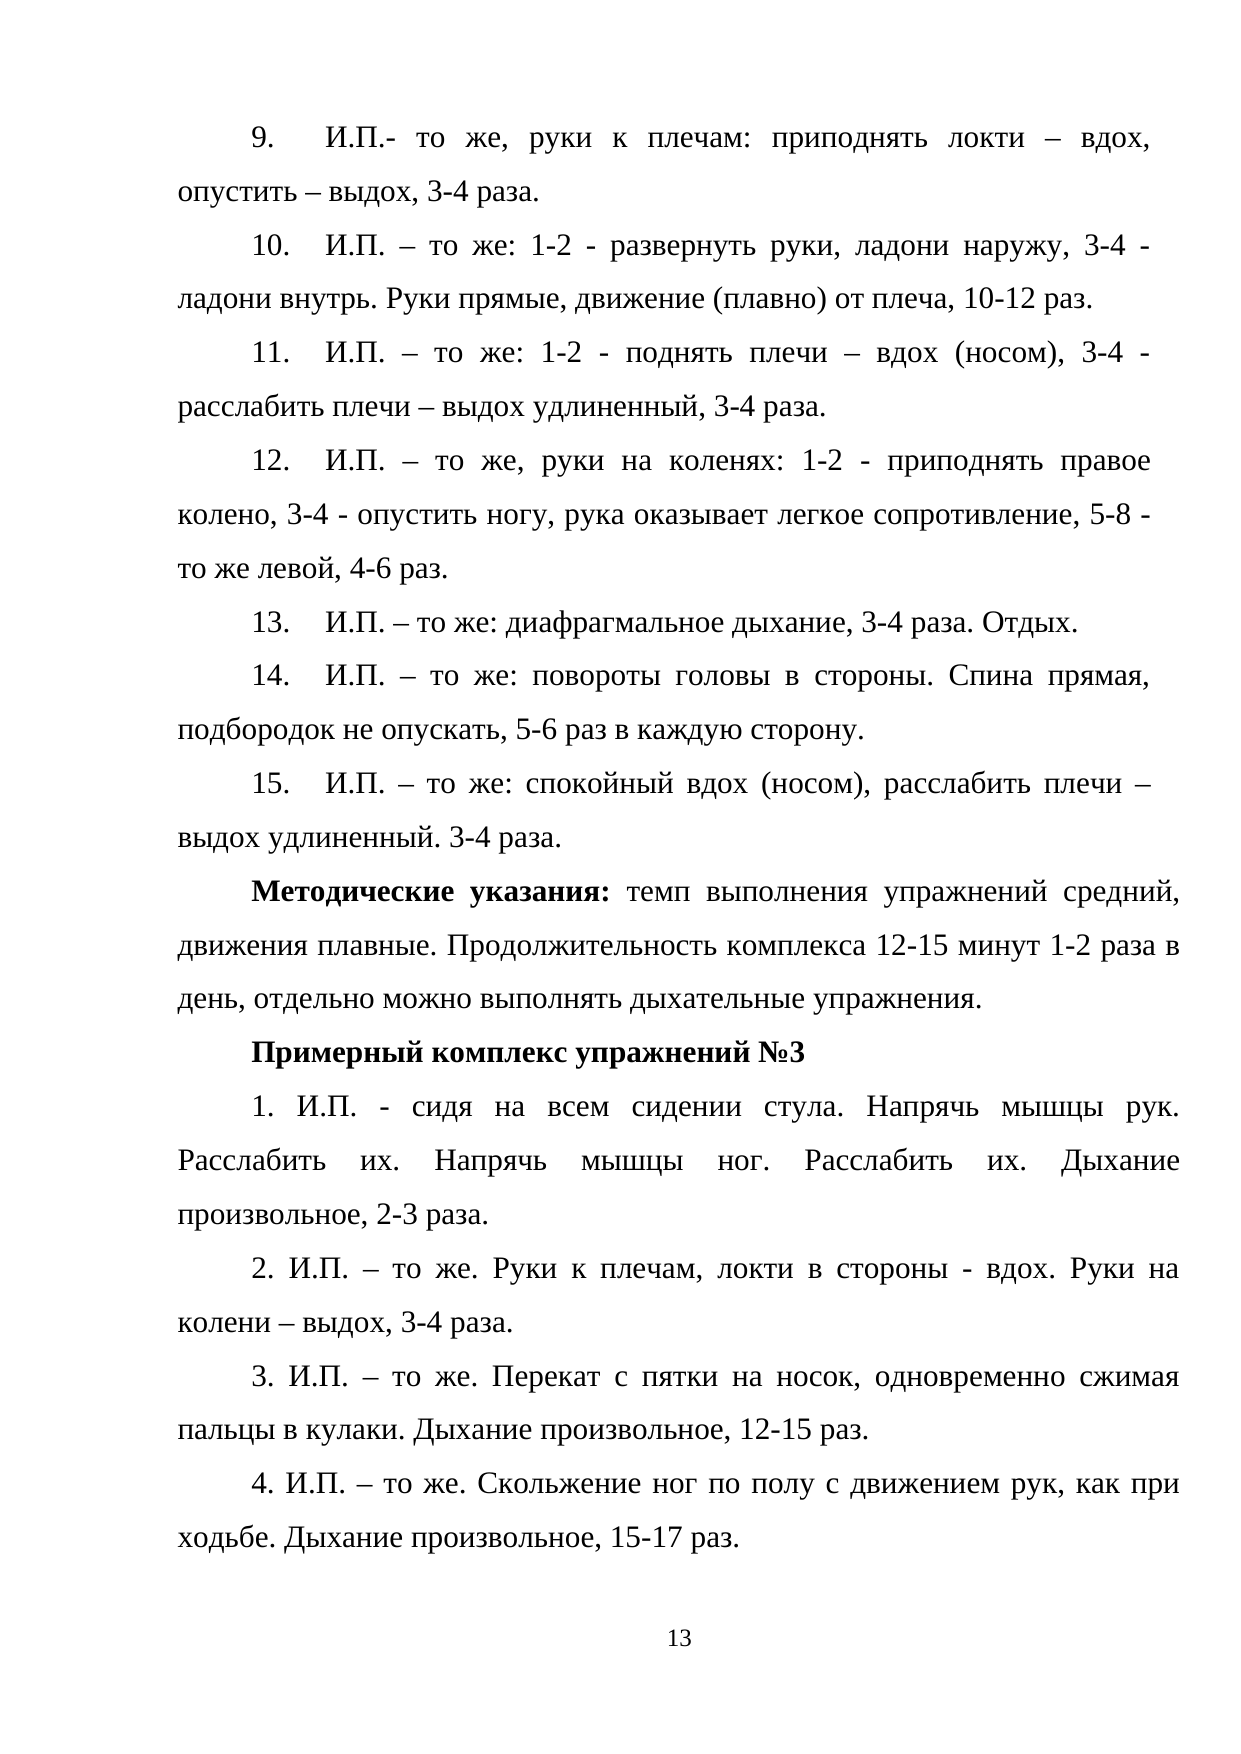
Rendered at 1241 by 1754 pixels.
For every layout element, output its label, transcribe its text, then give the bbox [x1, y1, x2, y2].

text 2. И.П. – то же. Руки к плечам, локти в стороны - вдох. Руки на колени – выдох, 3-4 раза. [177, 1249, 1181, 1339]
list И.П.- то же, руки к плечам: приподнять локти – вдох, опустить – выдох, 3-4 раза. [177, 118, 1152, 208]
list И.П. – то же, руки на коленях: 1-2 - приподнять правое колено, 3-4 - опустить ногу, рука оказывает легкое сопротивление, 5-8 - то же левой, 4-6 раз. [177, 441, 1152, 585]
text 4. И.П. – то же. Скольжение ног по полу с движением рук, как при ходьбе. Дыхание произвольное, 15-17 раз. [177, 1464, 1181, 1554]
list И.П. – то же: 1-2 - развернуть руки, ладони наружу, 3-4 - ладони внутрь. Руки прямые, движение (плавно) от плеча, 10-12 раз. [177, 226, 1152, 316]
text 3. И.П. – то же. Перекат с пятки на носок, одновременно сжимая пальцы в кулаки. Дыхание произвольное, 12-15 раз. [177, 1357, 1181, 1447]
text Примерный комплекс упражнений №3 [177, 1034, 1181, 1069]
list И.П. – то же: спокойный вдох (носом), расслабить плечи – выдох удлиненный. 3-4 раза. [177, 764, 1152, 854]
list И.П. – то же: 1-2 - поднять плечи – вдох (носом), 3-4 - расслабить плечи – выдох удлиненный, 3-4 раза. [177, 333, 1152, 423]
list И.П. – то же: диафрагмальное дыхание, 3-4 раза. Отдых. [177, 603, 1152, 639]
text Методические указания: темп выполнения упражнений средний, движения плавные. Продолжительность комплекса 12-15 минут 1-2 раза в день, отдельно можно выполнять дыхательные упражнения. [177, 872, 1181, 1016]
text 1. И.П. - сидя на всем сидении стула. Напрячь мышцы рук. Расслабить их. Напрячь мышцы ног. Расслабить их. Дыхание произвольное, 2-3 раза. [177, 1087, 1181, 1231]
list И.П. – то же: повороты головы в стороны. Спина прямая, подбородок не опускать, 5-6 раз в каждую сторону. [177, 657, 1152, 746]
